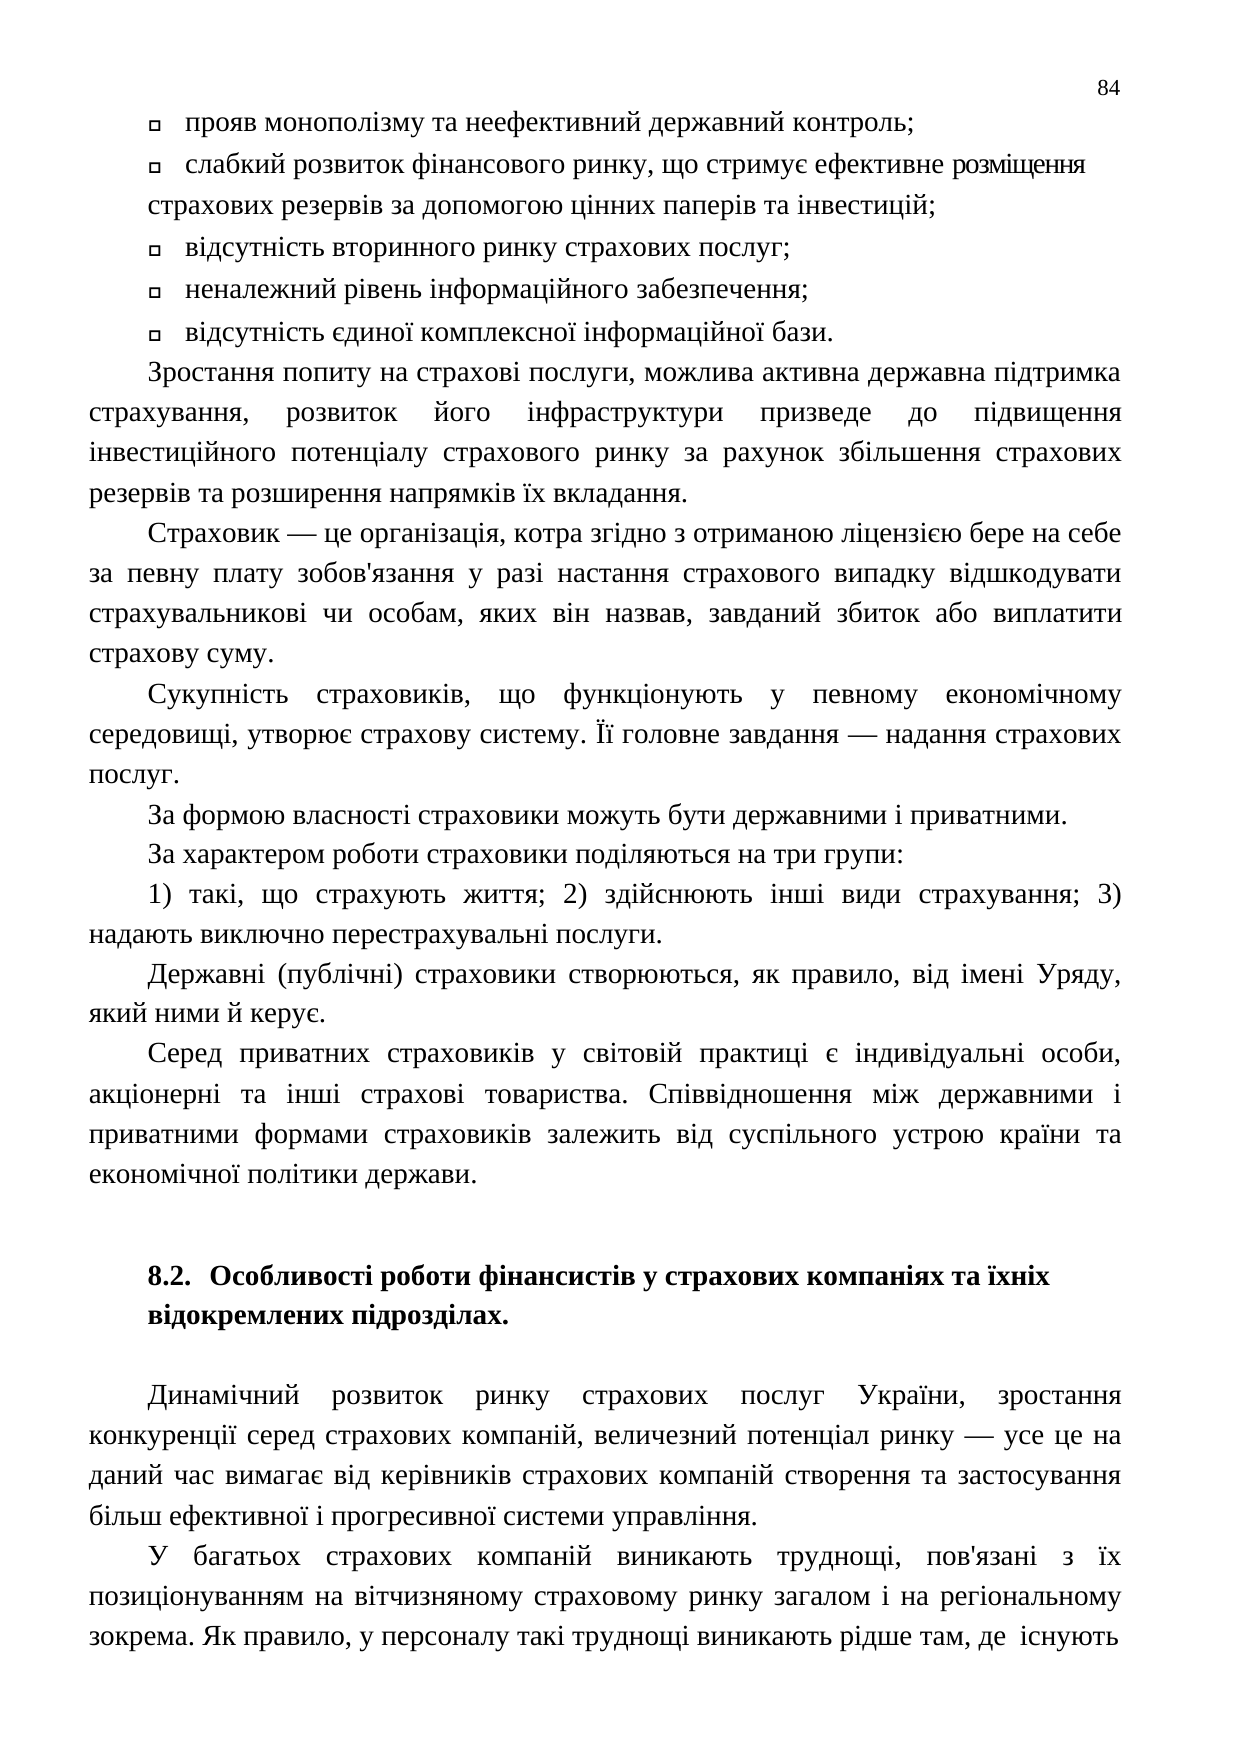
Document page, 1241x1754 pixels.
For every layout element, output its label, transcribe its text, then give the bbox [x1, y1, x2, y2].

text 1) такі, що страхують життя; 2) здійснюють інші види страхування; 3) надають виключно перестрахувальні послуги. [88, 876, 1123, 949]
list відсутність єдиної комплексної інформаційної бази. [147, 314, 1169, 350]
text Страховик — це організація, котра згідно з отриманою ліцензією бере на себе за певну плату зобов'язання у разі настання страхового випадку відшкодувати страхувальникові чи особам, яких він назвав, завданий збиток або виплатити страхову суму. [88, 515, 1123, 669]
subtitle Особливості роботи фінансистів у страхових компаніях та їхніх відокремлених підрозділах. [147, 1258, 1122, 1331]
text За формою власності страховики можуть бути державними і приватними. За характером роботи страховики поділяються на три групи: [147, 797, 1070, 870]
text Державні (публічні) страховики створюються, як правило, від імені Уряду, який ними й керує. [88, 956, 1122, 1029]
list слабкий розвиток фінансового ринку, що стримує ефективне розміщення страхових резервів за допомогою цінних паперів та інвестицій; [147, 147, 1122, 220]
text Сукупність страховиків, що функціонують у певному економічному середовищі, утворює страхову систему. Її головне завдання — надання страхових послуг. [88, 676, 1122, 790]
text Динамічний розвиток ринку страхових послуг України, зростання конкуренції серед страхових компаній, величезний потенціал ринку — усе це на даний час вимагає від керівників страхових компаній створення та застосування більш ефективної і прогресивної системи управління. [88, 1377, 1122, 1531]
list відсутність вторинного ринку страхових послуг; [147, 229, 1169, 265]
list прояв монополізму та неефективний державний контроль; [147, 104, 1169, 140]
text Зростання попиту на страхові послуги, можлива активна державна підтримка страхування, розвиток його інфраструктури призведе до підвищення інвестиційного потенціалу страхового ринку за рахунок збільшення страхових резервів та розширення напрямків їх вкладання. [88, 354, 1122, 508]
list неналежний рівень інформаційного забезпечення; [147, 271, 1169, 307]
text Серед приватних страховиків у світовій практиці є індивідуальні особи, акціонерні та інші страхові товариства. Співвідношення між державними і приватними формами страховиків залежить від суспільного устрою країни та економічної політики держави. [88, 1036, 1122, 1190]
text У багатьох страхових компаній виникають труднощі, пов'язані з їх позиціонуванням на вітчизняному страховому ринку загалом і на регіональному зокрема. Як правило, у персоналу такі труднощі виникають рідше там, де існують [88, 1538, 1122, 1652]
